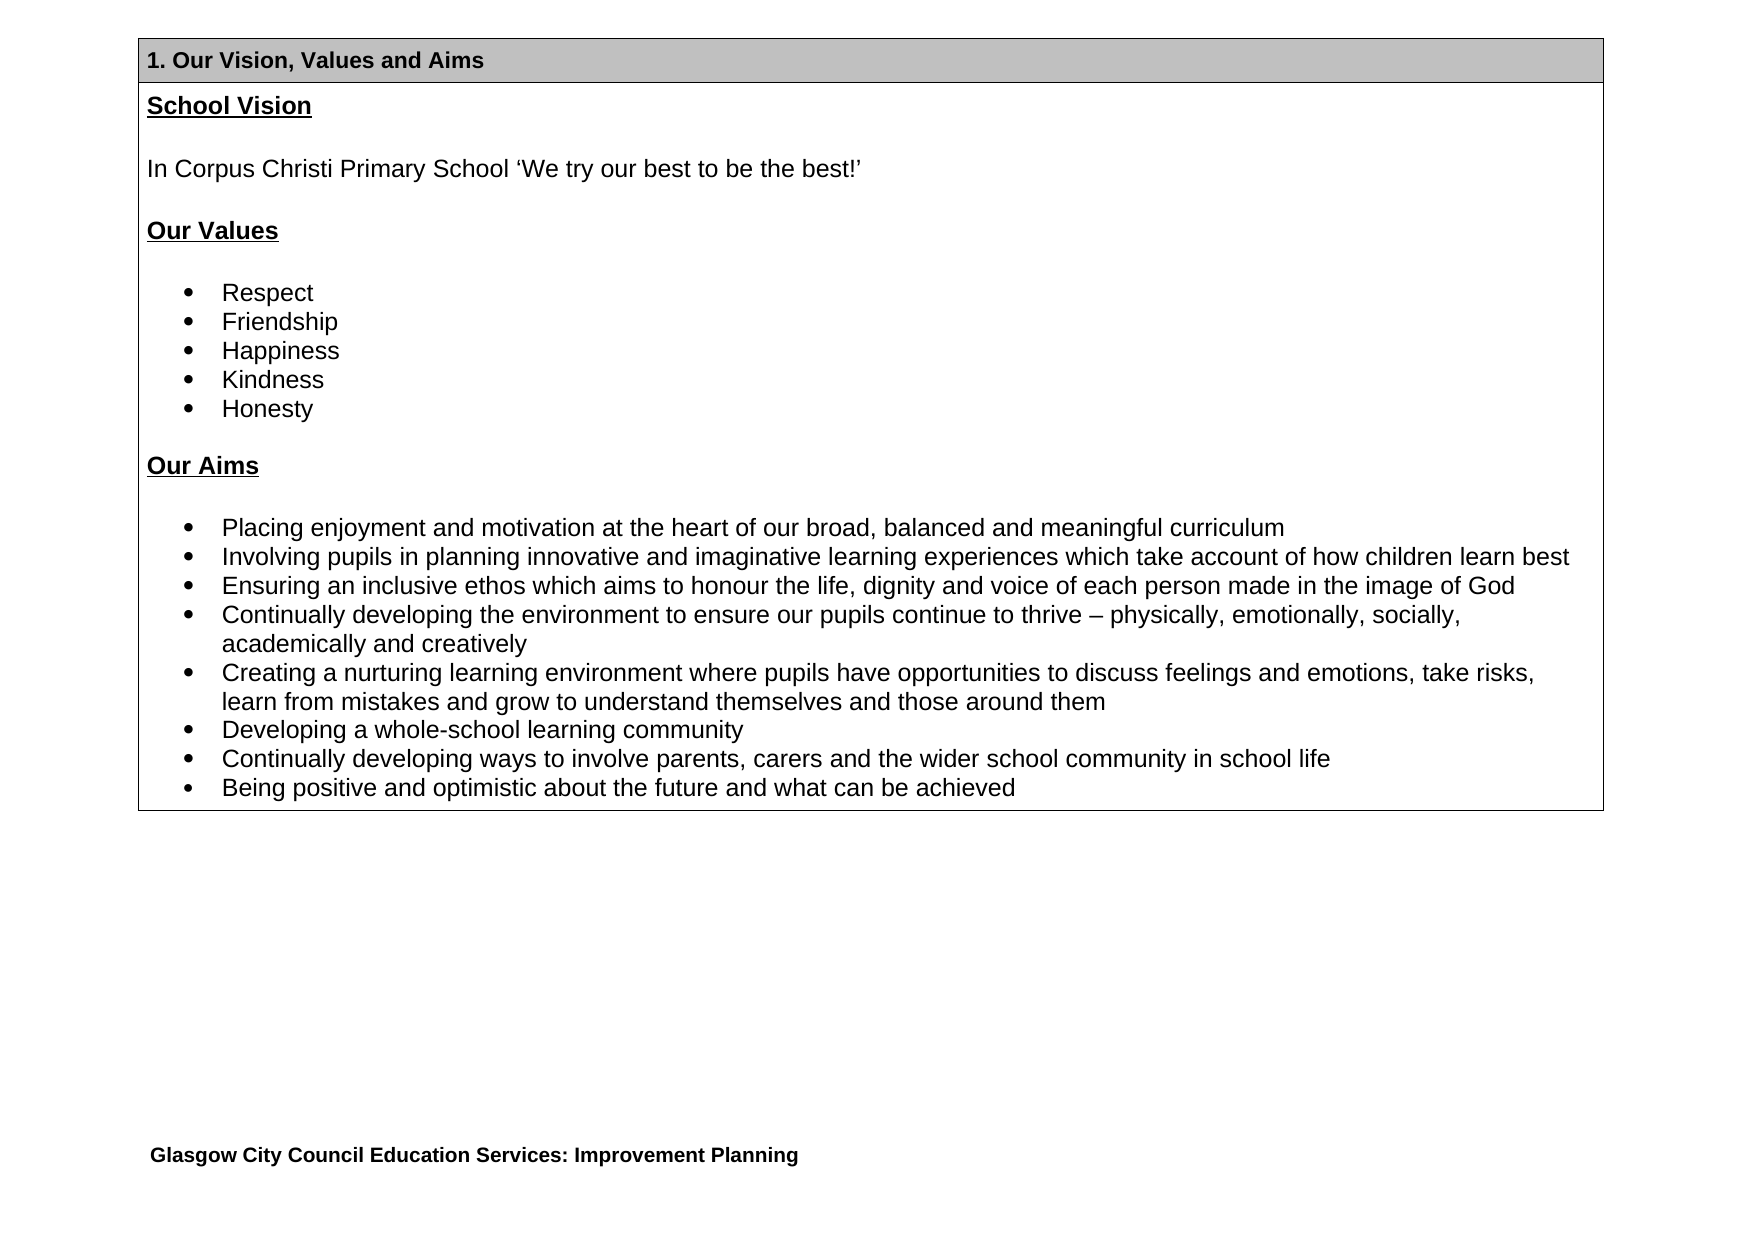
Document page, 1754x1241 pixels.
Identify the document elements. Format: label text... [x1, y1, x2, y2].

table_cell School Vision In Corpus Christi Primary School ‘We try our best to be the best!’ Our Values Respect Friendship Happiness Kindness Honesty Our Aims Placing enjoyment and motivation at the heart of our broad, balanced and meaningful curriculum Involving pupils in planning innovative and imaginative learning experiences which take account of how children learn best Ensuring an inclusive ethos which aims to honour the life, dignity and voice of each person made in the image of God Continually developing the environment to ensure our pupils continue to thrive – physically, emotionally, socially, academically and creatively Creating a nurturing learning environment where pupils have opportunities to discuss feelings and emotions, take risks, learn from mistakes and grow to understand themselves and those around them Developing a whole-school learning community Continually developing ways to involve parents, carers and the wider school community in school life Being positive and optimistic about the future and what can be achieved [139, 83, 1603, 810]
table_header 1. Our Vision, Values and Aims [139, 39, 1603, 82]
